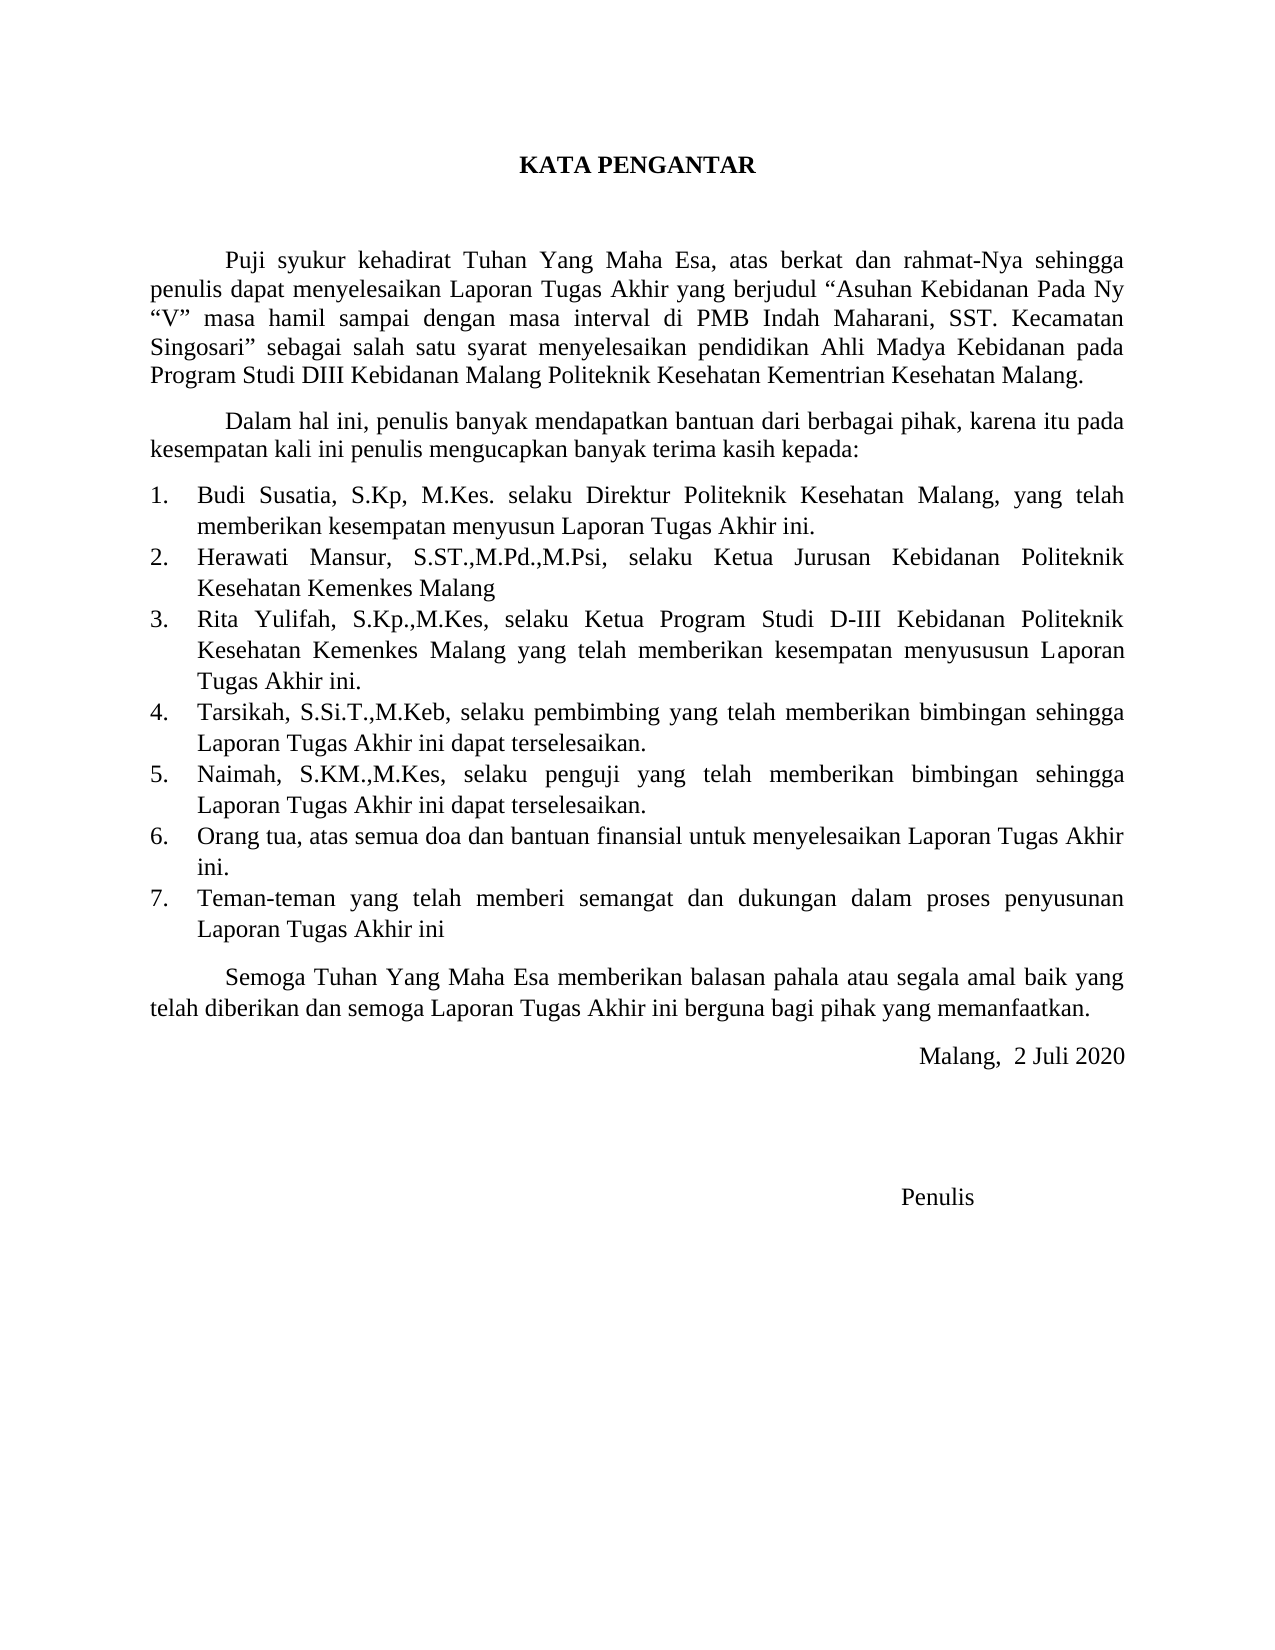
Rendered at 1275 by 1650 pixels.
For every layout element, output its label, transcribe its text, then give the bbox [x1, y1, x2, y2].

text Puji syukur kehadirat Tuhan Yang Maha Esa, atas berkat dan rahmat-Nya sehingga penulis dapat menyelesaikan Laporan Tugas Akhir yang berjudul “Asuhan Kebidanan Pada Ny “V” masa hamil sampai dengan masa interval di PMB Indah Maharani, SST. Kecamatan Singosari” sebagai salah satu syarat menyelesaikan pendidikan Ahli Madya Kebidanan pada Program Studi DIII Kebidanan Malang Politeknik Kesehatan Kementrian Kesehatan Malang. [150, 245, 1125, 389]
list Penulis [675, 1182, 1125, 1211]
text KATA PENGANTAR [150, 150, 1125, 179]
text Dalam hal ini, penulis banyak mendapatkan bantuan dari berbagai pihak, karena itu pada kesempatan kali ini penulis mengucapkan banyak terima kasih kepada: [150, 406, 1125, 463]
list Teman-teman yang telah memberi semangat dan dukungan dalam proses penyusunan Laporan Tugas Akhir ini [150, 883, 1125, 943]
list Tarsikah, S.Si.T.,M.Keb, selaku pembimbing yang telah memberikan bimbingan sehingga Laporan Tugas Akhir ini dapat terselesaikan. [150, 697, 1125, 757]
list Budi Susatia, S.Kp, M.Kes. selaku Direktur Politeknik Kesehatan Malang, yang telah memberikan kesempatan menyusun Laporan Tugas Akhir ini. [150, 480, 1125, 540]
list Orang tua, atas semua doa dan bantuan finansial untuk menyelesaikan Laporan Tugas Akhir ini. [150, 821, 1125, 881]
list Rita Yulifah, S.Kp.,M.Kes, selaku Ketua Program Studi D-III Kebidanan Politeknik Kesehatan Kemenkes Malang yang telah memberikan kesempatan menyususun Laporan Tugas Akhir ini. [150, 604, 1125, 695]
list Herawati Mansur, S.ST.,M.Pd.,M.Psi, selaku Ketua Jurusan Kebidanan Politeknik Kesehatan Kemenkes Malang [150, 542, 1125, 602]
text Malang, 2 Juli 2020 [150, 1041, 1125, 1070]
list Naimah, S.KM.,M.Kes, selaku penguji yang telah memberikan bimbingan sehingga Laporan Tugas Akhir ini dapat terselesaikan. [150, 759, 1125, 819]
text Semoga Tuhan Yang Maha Esa memberikan balasan pahala atau segala amal baik yang telah diberikan dan semoga Laporan Tugas Akhir ini berguna bagi pihak yang memanfaatkan. [150, 962, 1125, 1022]
